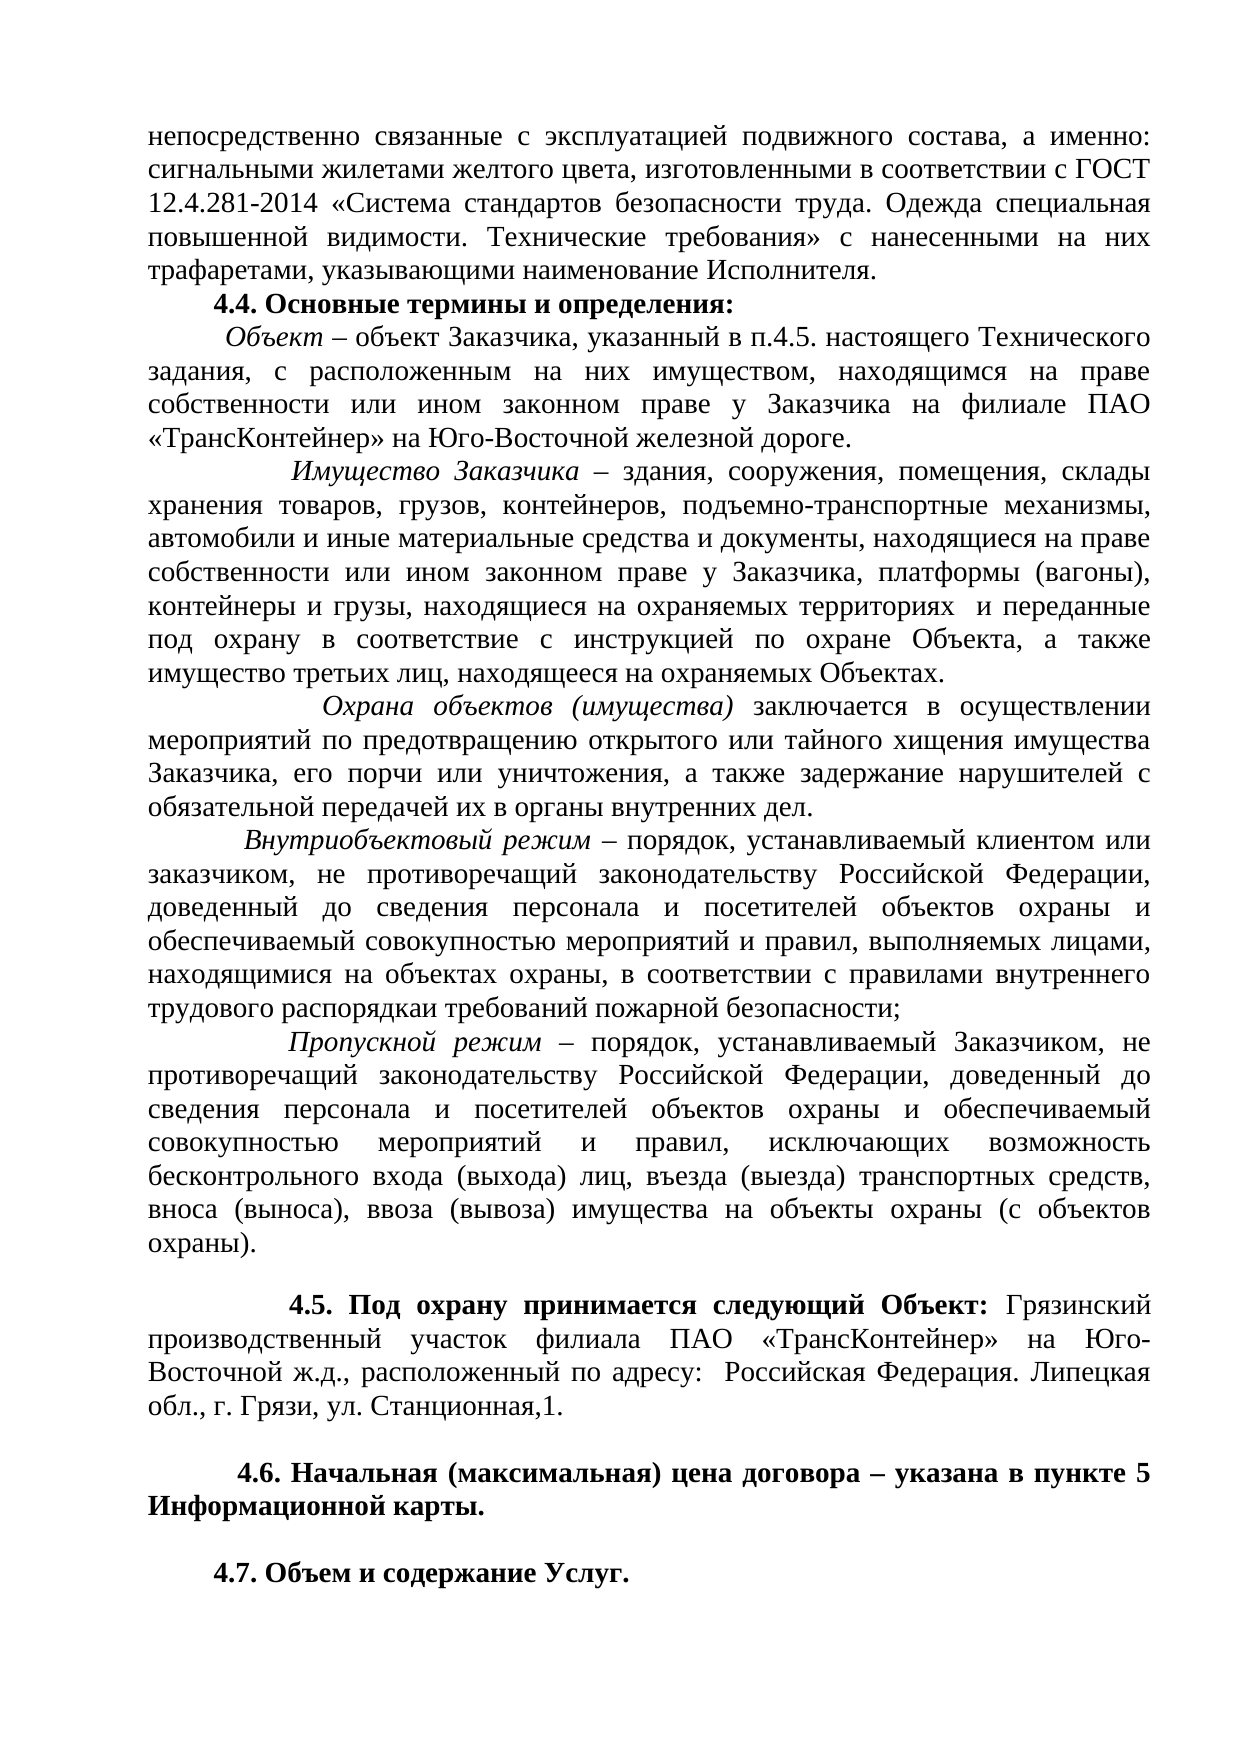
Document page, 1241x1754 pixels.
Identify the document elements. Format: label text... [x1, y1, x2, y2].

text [148, 118, 1152, 286]
text 4.7. Объем и содержание Услуг. [148, 1556, 1152, 1589]
text Имущество Заказчика – здания, сооружения, помещения, склады хранения товаров, грузов, контейнеров, подъемно-транспортные механизмы, автомобили и иные материальные средства и документы, находящиеся на праве собственности или ином законном праве у Заказчика, платформы (вагоны), контейнеры и грузы, находящиеся на охраняемых территориях и переданные под охрану в соответствие с инструкцией по охране Объекта, а также имущество третьих лиц, находящееся на охраняемых Объектах. [148, 453, 1152, 688]
text Внутриобъектовый режим – порядок, устанавливаемый клиентом или заказчиком, не противоречащий законодательству Российской Федерации, доведенный до сведения персонала и посетителей объектов охраны и обеспечиваемый совокупностью мероприятий и правил, выполняемых лицами, находящимися на объектах охраны, в соответствии с правилами внутреннего трудового распорядкаи требований пожарной безопасности; [148, 822, 1152, 1024]
text Охрана объектов (имущества) заключается в осуществлении мероприятий по предотвращению открытого или тайного хищения имущества Заказчика, его порчи или уничтожения, а также задержание нарушителей с обязательной передачей их в органы внутренних дел. [148, 688, 1152, 822]
text 4.6. Начальная (максимальная) цена договора – указана в пункте 5 Информационной карты. [148, 1455, 1152, 1522]
text Объект – объект Заказчика, указанный в п.4.5. настоящего Технического задания, с расположенным на них имуществом, находящимся на праве собственности или ином законном праве у Заказчика на филиале ПАО «ТрансКонтейнер» на Юго-Восточной железной дороге. [148, 319, 1152, 453]
text 4.5. Под охрану принимается следующий Объект: Грязинский производственный участок филиала ПАО «ТрансКонтейнер» на Юго-Восточной ж.д., расположенный по адресу: Российская Федерация. Липецкая обл., г. Грязи, ул. Станционная,1. [148, 1287, 1152, 1421]
text Пропускной режим – порядок, устанавливаемый Заказчиком, не противоречащий законодательству Российской Федерации, доведенный до сведения персонала и посетителей объектов охраны и обеспечиваемый совокупностью мероприятий и правил, исключающих возможность бесконтрольного входа (выхода) лиц, въезда (выезда) транспортных средств, вноса (выноса), ввоза (вывоза) имущества на объекты охраны (с объектов охраны). [148, 1024, 1152, 1258]
text 4.4. Основные термины и определения: [148, 286, 1152, 319]
